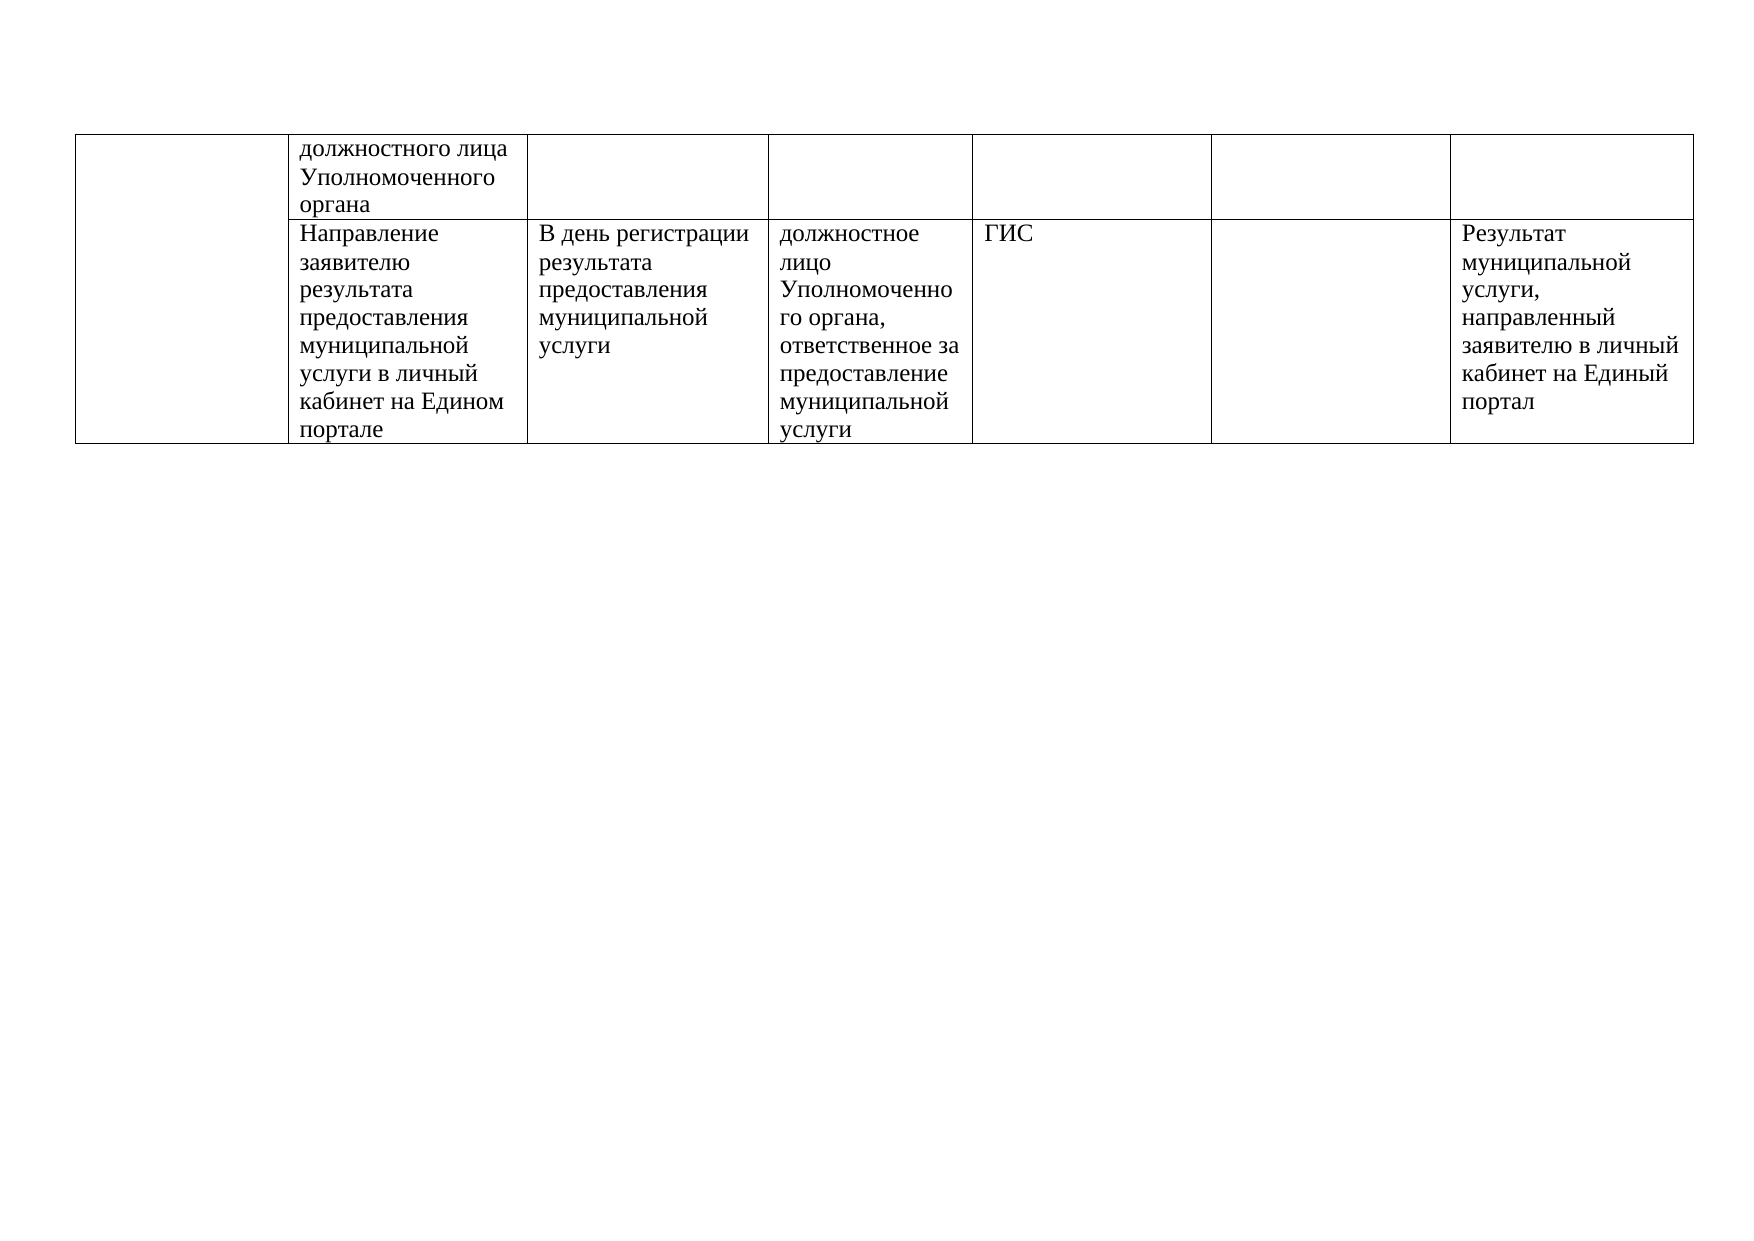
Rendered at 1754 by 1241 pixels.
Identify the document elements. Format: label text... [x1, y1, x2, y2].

table_cell Результат муниципальной услуги, направленный заявителю в личный кабинет на Единый портал [1451, 220, 1693, 443]
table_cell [1451, 135, 1693, 218]
table_cell [1212, 220, 1450, 443]
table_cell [289, 135, 527, 218]
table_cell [769, 135, 972, 218]
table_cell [528, 135, 768, 218]
table_cell Направление заявителю результата предоставления муниципальной услуги в личный кабинет на Едином портале [289, 220, 527, 443]
table_cell должностное лицо Уполномоченного органа, ответственное за предоставление муниципальной услуги [769, 220, 972, 443]
table_cell ГИС [973, 220, 1211, 443]
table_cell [1212, 135, 1450, 218]
table_cell В день регистрации результата предоставления муниципальной услуги [528, 220, 768, 443]
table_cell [973, 135, 1211, 218]
